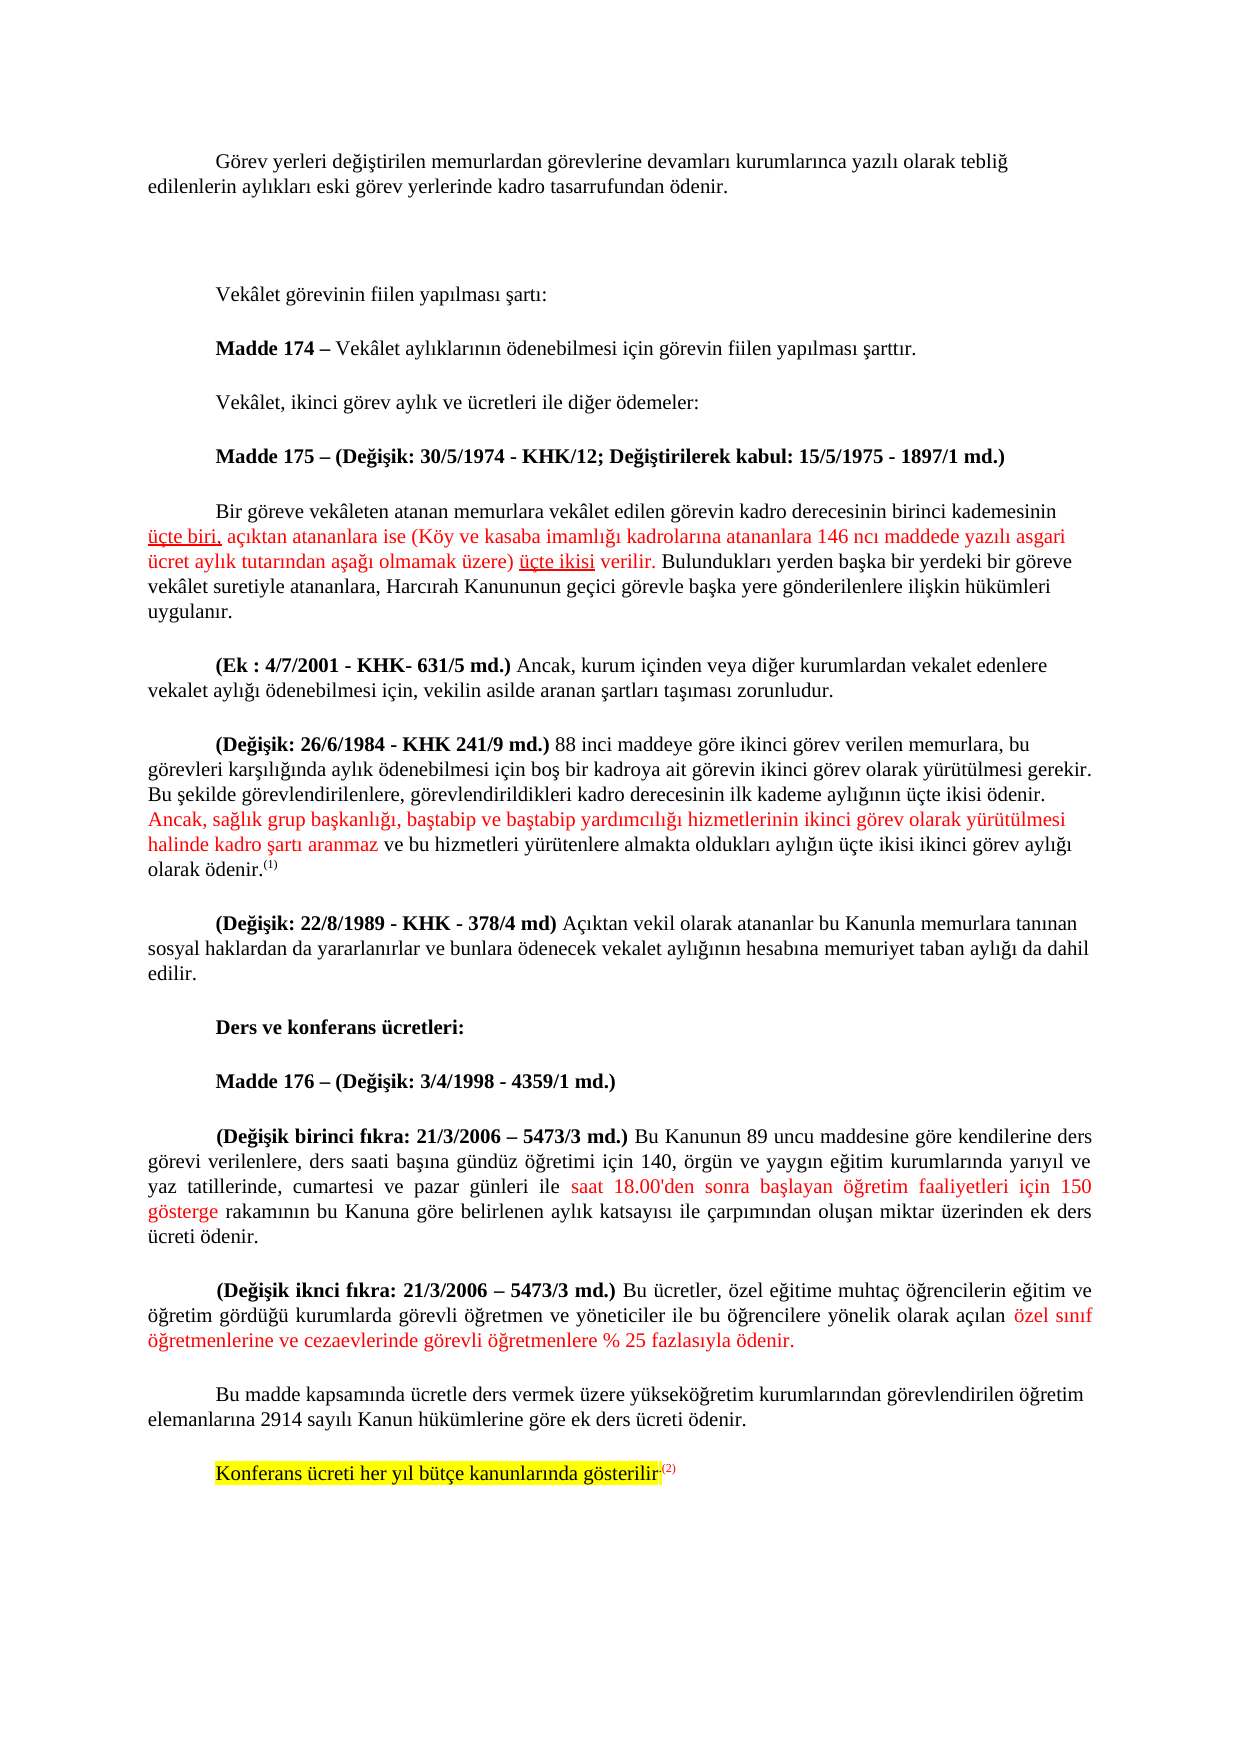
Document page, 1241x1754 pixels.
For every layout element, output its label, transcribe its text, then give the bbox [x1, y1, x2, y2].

text Bir göreve vekâleten atanan memurlara vekâlet edilen görevin kadro derecesinin birinci kademesinin üçte biri, açıktan atananlara ise (Köy ve kasaba imamlığı kadrolarına atananlara 146 ncı maddede yazılı asgari ücret aylık tutarından aşağı olmamak üzere) üçte ikisi verilir. Bulundukları yerden başka bir yerdeki bir göreve vekâlet suretiyle atananlara, Harcırah Kanununun geçici görevle başka yere gönderilenlere ilişkin hükümleri uygulanır. [148, 498, 1093, 623]
text Ders ve konferans ücretleri: [148, 1014, 1093, 1039]
text Vekâlet görevinin fiilen yapılması şartı: [148, 281, 1093, 306]
text (Ek : 4/7/2001 - KHK- 631/5 md.) Ancak, kurum içinden veya diğer kurumlardan vekalet edenlere vekalet aylığı ödenebilmesi için, vekilin asilde aranan şartları taşıması zorunludur. [148, 652, 1093, 702]
text Vekâlet, ikinci görev aylık ve ücretleri ile diğer ödemeler: [148, 389, 1093, 414]
text (Değişik: 22/8/1989 - KHK - 378/4 md) Açıktan vekil olarak atananlar bu Kanunla memurlara tanınan sosyal haklardan da yararlanırlar ve bunlara ödenecek vekalet aylığının hesabına memuriyet taban aylığı da dahil edilir. [148, 910, 1093, 985]
text Görev yerleri değiştirilen memurlardan görevlerine devamları kurumlarınca yazılı olarak tebliğ edilenlerin aylıkları eski görev yerlerinde kadro tasarrufundan ödenir. [148, 148, 1093, 198]
text Bu madde kapsamında ücretle ders vermek üzere yükseköğretim kurumlarından görevlendirilen öğretim elemanlarına 2914 sayılı Kanun hükümlerine göre ek ders ücreti ödenir. [148, 1381, 1093, 1431]
text Madde 174 – Vekâlet aylıklarının ödenebilmesi için görevin fiilen yapılması şarttır. [148, 335, 1093, 360]
text (Değişik iknci fıkra: 21/3/2006 – 5473/3 md.) Bu ücretler, özel eğitime muhtaç öğrencilerin eğitim ve öğretim gördüğü kurumlarda görevli öğretmen ve yöneticiler ile bu öğrencilere yönelik olarak açılan özel sınıf öğretmenlerine ve cezaevlerinde görevli öğretmenlere % 25 fazlasıyla ödenir. [148, 1277, 1093, 1352]
text (Değişik birinci fıkra: 21/3/2006 – 5473/3 md.) Bu Kanunun 89 uncu maddesine göre kendilerine ders görevi verilenlere, ders saati başına gündüz öğretimi için 140, örgün ve yaygın eğitim kurumlarında yarıyıl ve yaz tatillerinde, cumartesi ve pazar günleri ile saat 18.00'den sonra başlayan öğretim faaliyetleri için 150 gösterge rakamının bu Kanuna göre belirlenen aylık katsayısı ile çarpımından oluşan miktar üzerinden ek ders ücreti ödenir. [148, 1123, 1093, 1248]
text (Değişik: 26/6/1984 - KHK 241/9 md.) 88 inci maddeye göre ikinci görev verilen memurlara, bu görevleri karşılığında aylık ödenebilmesi için boş bir kadroya ait görevin ikinci görev olarak yürütülmesi gerekir. Bu şekilde görevlendirilenlere, görevlendirildikleri kadro derecesinin ilk kademe aylığının üçte ikisi ödenir. Ancak, sağlık grup başkanlığı, baştabip ve baştabip yardımcılığı hizmetlerinin ikinci görev olarak yürütülmesi halinde kadro şartı aranmaz ve bu hizmetleri yürütenlere almakta oldukları aylığın üçte ikisi ikinci görev aylığı olarak ödenir.(1) [148, 731, 1093, 881]
text Madde 176 – (Değişik: 3/4/1998 - 4359/1 md.) [148, 1068, 1093, 1093]
text Madde 175 – (Değişik: 30/5/1974 - KHK/12; Değiştirilerek kabul: 15/5/1975 - 1897/1 md.) [148, 443, 1093, 468]
text Konferans ücreti her yıl bütçe kanunlarında gösterilir.(2) [148, 1460, 1093, 1485]
